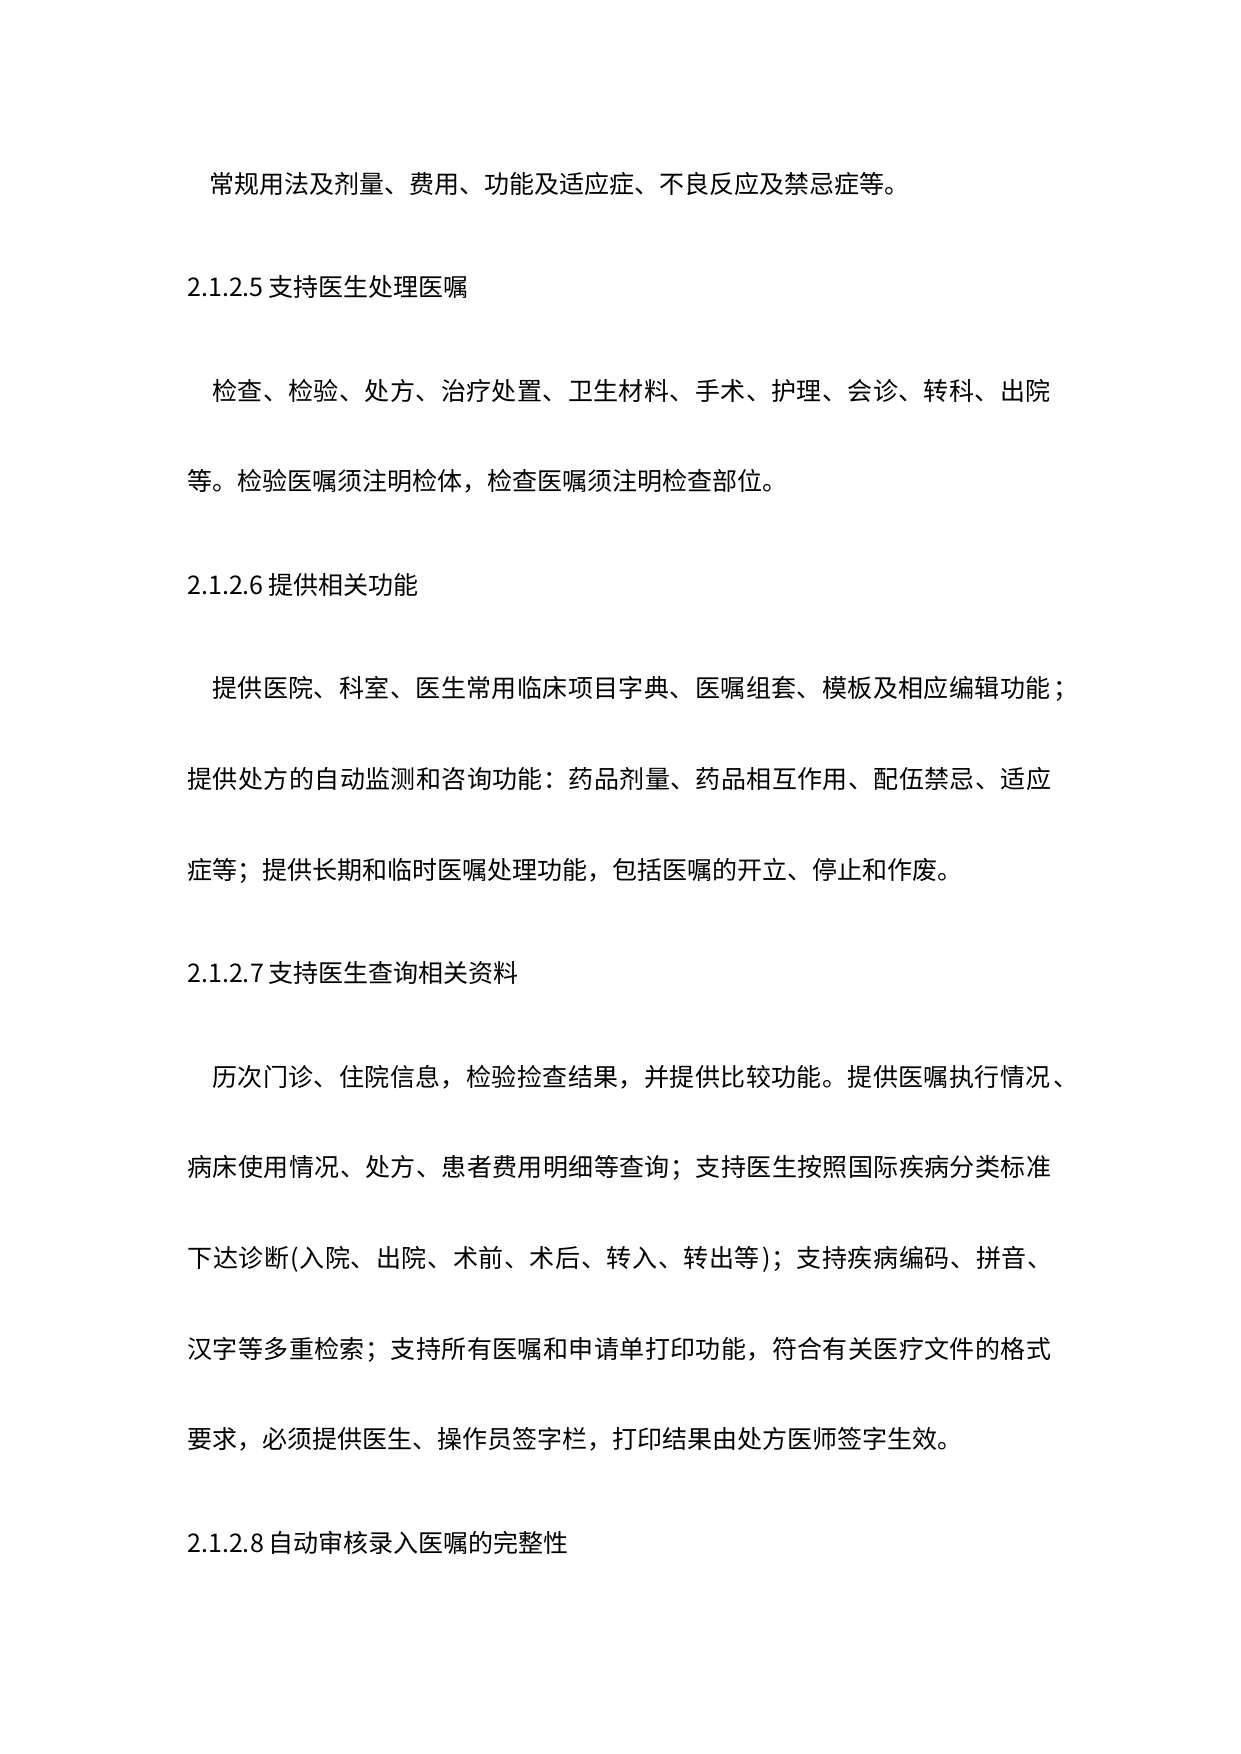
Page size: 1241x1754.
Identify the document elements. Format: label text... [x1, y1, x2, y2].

text 2.1.2.6提供相关功能 [187, 553, 1053, 614]
text 2.1.2.8自动审核录入医嘱的完整性 [187, 1511, 1053, 1572]
text 常规用法及剂量、费用、功能及适应症、不良反应及禁忌症等。 [187, 152, 1053, 212]
text 提供医院、科室、医生常用临床项目字典、医嘱组套、模板及相应编辑功能；提供处方的自动监测和咨询功能：药品剂量、药品相互作用、配伍禁忌、适应症等；提供长期和临时医嘱处理功能，包括医嘱的开立、停止和作废。 [187, 657, 1053, 898]
text 2.1.2.5支持医生处理医嘱 [187, 256, 1053, 316]
text 历次门诊、住院信息，检验捡查结果，并提供比较功能。提供医嘱执行情况、病床使用情况、处方、患者费用明细等查询；支持医生按照国际疾病分类标准下达诊断(入院、出院、术前、术后、转入、转出等)；支持疾病编码、拼音、汉字等多重检索；支持所有医嘱和申请单打印功能，符合有关医疗文件的格式要求，必须提供医生、操作员签字栏，打印结果由处方医师签字生效。 [187, 1045, 1053, 1468]
text 2.1.2.7支持医生查询相关资料 [187, 942, 1053, 1002]
text 检查、检验、处方、治疗处置、卫生材料、手术、护理、会诊、转科、出院等。检验医嘱须注明检体，检查医嘱须注明检查部位。 [187, 359, 1053, 510]
